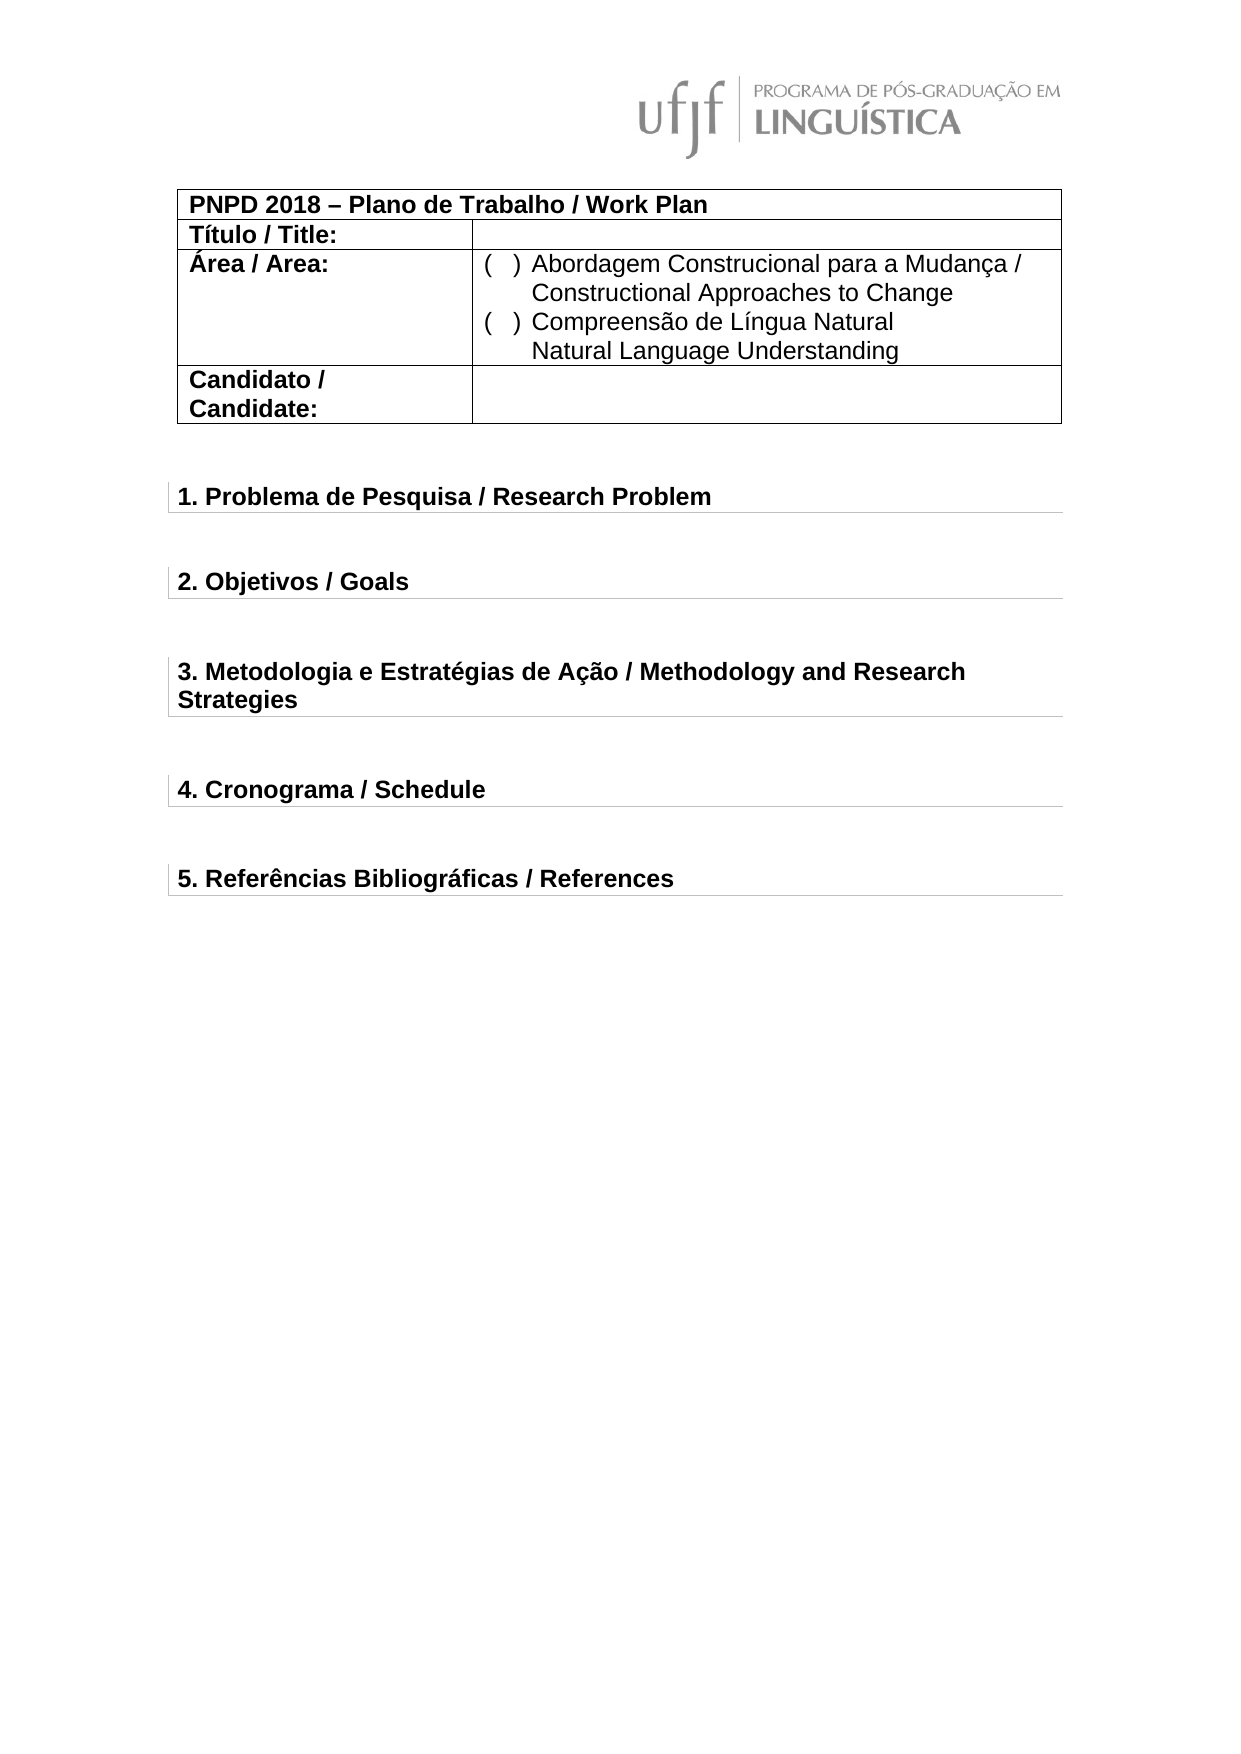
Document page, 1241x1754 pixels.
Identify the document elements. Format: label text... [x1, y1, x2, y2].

text 1. Problema de Pesquisa / Research Problem [169, 482, 1063, 512]
table_cell Título / Title: [178, 220, 472, 248]
table_cell [473, 220, 1061, 248]
text 5. Referências Bibliográficas / References [169, 864, 1063, 895]
text 3. Metodologia e Estratégias de Ação / Methodology and Research Strategies [169, 657, 1063, 716]
text 2. Objetivos / Goals [169, 567, 1063, 598]
table_cell Candidato / Candidate: [178, 366, 472, 423]
table_header PNPD 2018 – Plano de Trabalho / Work Plan [178, 190, 1061, 219]
table_cell [473, 366, 1061, 423]
table_cell ( ) Abordagem Construcional para a Mudança / Constructional Approaches to Change ( ) Compreensão de Língua Natural Natural Language Understanding [473, 250, 1061, 364]
text 4. Cronograma / Schedule [169, 775, 1063, 806]
picture [177, 73, 1063, 161]
table_cell Área / Area: [178, 250, 472, 364]
